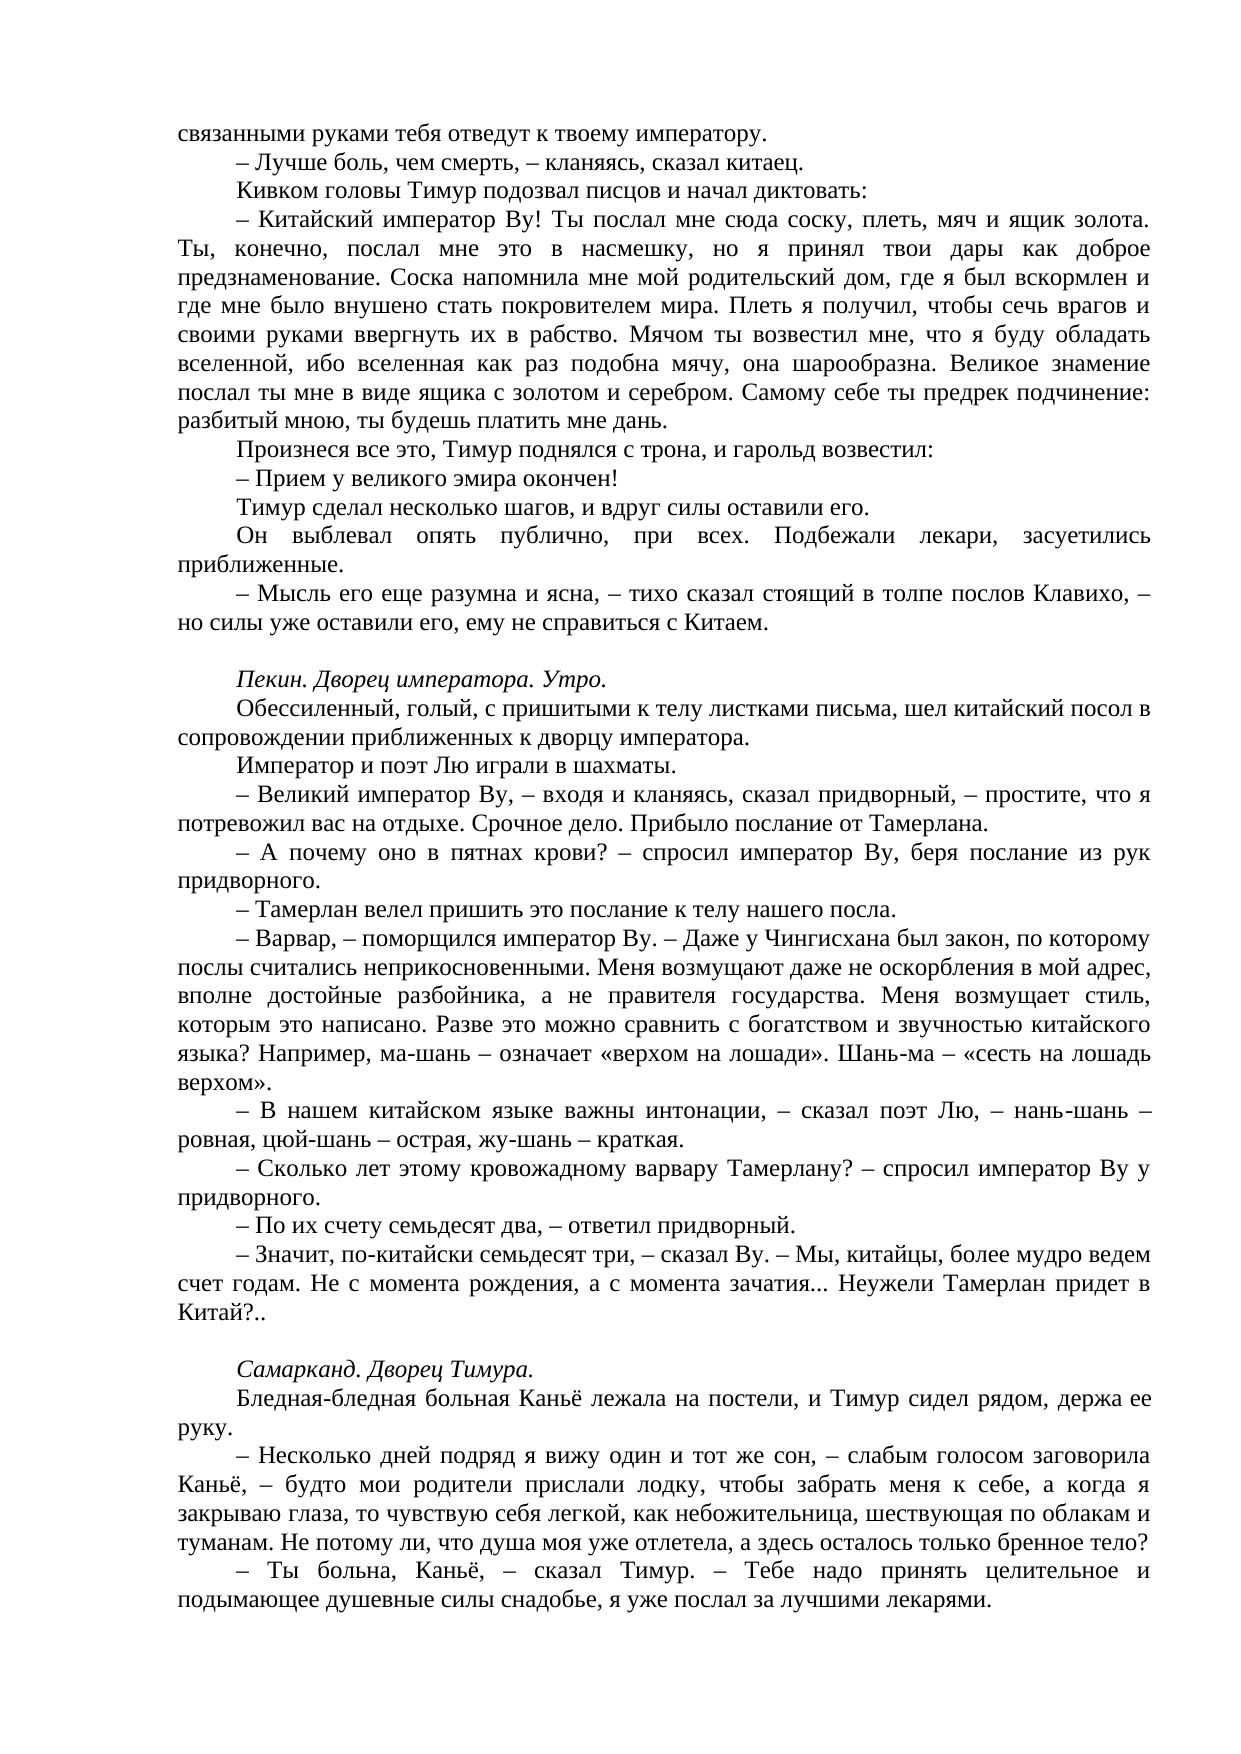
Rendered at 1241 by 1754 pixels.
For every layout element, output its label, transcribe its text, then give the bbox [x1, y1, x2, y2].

text Император и поэт Лю играли в шахматы. [177, 751, 1152, 779]
text – Прием у великого эмира окончен! [177, 463, 1152, 492]
text Самарканд. Дворец Тимура. [177, 1354, 1152, 1383]
text Кивком головы Тимур подозвал писцов и начал диктовать: [177, 176, 1152, 204]
text – Китайский император By! Ты послал мне сюда соску, плеть, мяч и ящик золота. Ты, конечно, послал мне это в насмешку, но я принял твои дары как доброе предзнаменование. Соска напомнила мне мой родительский дом, где я был вскормлен и где мне было внушено стать покровителем мира. Плеть я получил, чтобы сечь врагов и своими руками ввергнуть их в рабство. Мячом ты возвестил мне, что я буду обладать вселенной, ибо вселенная как раз подобна мячу, она шарообразна. Великое знамение послал ты мне в виде ящика с золотом и серебром. Самому себе ты предрек подчинение: разбитый мною, ты будешь платить мне дань. [177, 204, 1152, 434]
text – Варвар, – поморщился император By. – Даже у Чингисхана был закон, по которому послы считались неприкосновенными. Меня возмущают даже не оскорбления в мой адрес, вполне достойные разбойника, а не правителя государства. Меня возмущает стиль, которым это написано. Разве это можно сравнить с богатством и звучностью китайского языка? Например, ма-шань – означает «верхом на лошади». Шань-ма – «сесть на лошадь верхом». [177, 923, 1152, 1096]
text Пекин. Дворец императора. Утро. [177, 664, 1152, 693]
text – Несколько дней подряд я вижу один и тот же сон, – слабым голосом заговорила Каньё, – будто мои родители прислали лодку, чтобы забрать меня к себе, а когда я закрываю глаза, то чувствую себя легкой, как небожительница, шествующая по облакам и туманам. Не потому ли, что душа моя уже отлетела, а здесь осталось только бренное тело? [177, 1441, 1152, 1556]
text – Великий император By, – входя и кланяясь, сказал придворный, – простите, что я потревожил вас на отдыхе. Срочное дело. Прибыло послание от Тамерлана. [177, 779, 1152, 837]
text – Тамерлан велел пришить это послание к телу нашего посла. [177, 894, 1152, 923]
text – Значит, по-китайски семьдесят три, – сказал By. – Мы, китайцы, более мудро ведем счет годам. Не с момента рождения, а с момента зачатия... Неужели Тамерлан придет в Китай?.. [177, 1239, 1152, 1326]
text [177, 118, 1152, 147]
text Тимур сделал несколько шагов, и вдруг силы оставили его. [177, 492, 1152, 521]
text – А почему оно в пятнах крови? – спросил император By, беря послание из рук придворного. [177, 837, 1152, 894]
text Бледная-бледная больная Каньё лежала на постели, и Тимур сидел рядом, держа ее руку. [177, 1383, 1152, 1441]
text – Мысль его еще разумна и ясна, – тихо сказал стоящий в толпе послов Клавихо, – но силы уже оставили его, ему не справиться с Китаем. [177, 578, 1152, 636]
text – Лучше боль, чем смерть, – кланяясь, сказал китаец. [177, 147, 1152, 176]
text – В нашем китайском языке важны интонации, – сказал поэт Лю, – нань-шань – ровная, цюй-шань – острая, жу-шань – краткая. [177, 1096, 1152, 1153]
text – Ты больна, Каньё, – сказал Тимур. – Тебе надо принять целительное и подымающее душевные силы снадобье, я уже послал за лучшими лекарями. [177, 1556, 1152, 1613]
text Он выблевал опять публично, при всех. Подбежали лекари, засуетились приближенные. [177, 521, 1152, 578]
text – По их счету семьдесят два, – ответил придворный. [177, 1211, 1152, 1239]
text – Сколько лет этому кровожадному варвару Тамерлану? – спросил император By у придворного. [177, 1153, 1152, 1211]
text Обессиленный, голый, с пришитыми к телу листками письма, шел китайский посол в сопровождении приближенных к дворцу императора. [177, 693, 1152, 751]
text Произнеся все это, Тимур поднялся с трона, и гарольд возвестил: [177, 434, 1152, 463]
